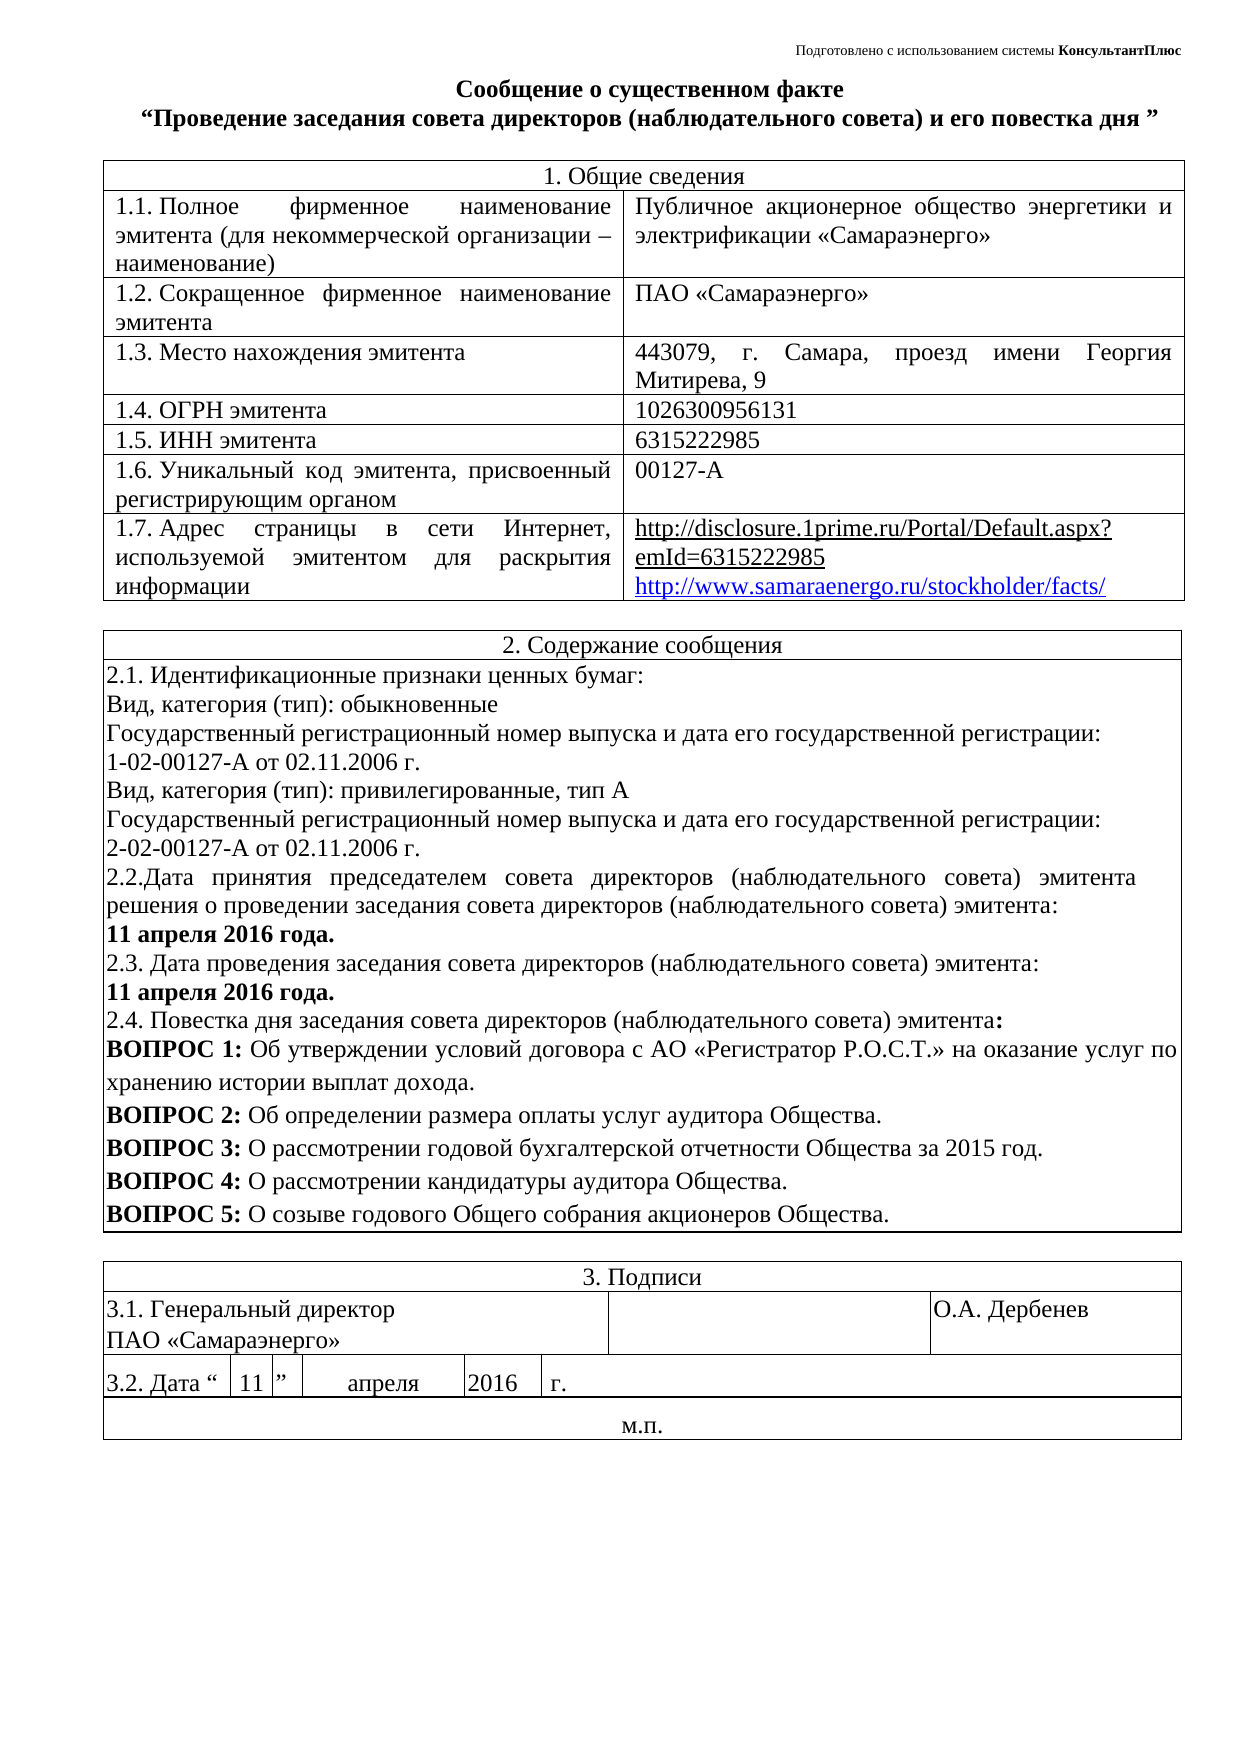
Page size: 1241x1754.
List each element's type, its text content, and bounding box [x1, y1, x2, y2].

table_cell ” [273, 1355, 302, 1396]
table_header 3. Подписи [104, 1262, 1181, 1291]
table_cell 1.6. Уникальный код эмитента, присвоенный регистрирующим органом [104, 455, 623, 512]
table_cell 00127-А [624, 455, 1184, 512]
table_cell 1.4. ОГРН эмитента [104, 395, 623, 424]
table_cell 11 [231, 1355, 272, 1396]
table_cell [609, 1292, 930, 1354]
table_cell ПАО «Самараэнерго» [624, 278, 1184, 336]
table_cell 1.7. Адрес страницы в сети Интернет, используемой эмитентом для раскрытия информации [104, 514, 623, 600]
table_cell 2016 [465, 1355, 541, 1396]
table_cell г. [542, 1355, 1181, 1396]
table_cell 443079, г. Самара, проезд имени Георгия Митирева, 9 [624, 337, 1184, 394]
table_cell 1.1. Полное фирменное наименование эмитента (для некоммерческой организации – наименование) [104, 191, 623, 277]
table_cell О.А. Дербенев [931, 1292, 1181, 1354]
table_cell 2.1. Идентификационные признаки ценных бумаг: Вид, категория (тип): обыкновенные Государственный регистрационный номер выпуска и дата его государственной регистрации: 1-02-00127-А от 02.11.2006 г. Вид, категория (тип): привилегированные, тип А Государственный регистрационный номер выпуска и дата его государственной регистрации: 2-02-00127-А от 02.11.2006 г. 2.2.Дата принятия председателем совета директоров (наблюдательного совета) эмитента решения о проведении заседания совета директоров (наблюдательного совета) эмитента: 11 апреля 2016 года. 2.3. Дата проведения заседания совета директоров (наблюдательного совета) эмитента: 11 апреля 2016 года. 2.4. Повестка дня заседания совета директоров (наблюдательного совета) эмитента: ВОПРОС 1: Об утверждении условий договора с АО «Регистратор Р.О.С.Т.» на оказание услуг по хранению истории выплат дохода. ВОПРОС 2: Об определении размера оплаты услуг аудитора Общества. ВОПРОС 3: О рассмотрении годовой бухгалтерской отчетности Общества за 2015 год. ВОПРОС 4: О рассмотрении кандидатуры аудитора Общества. ВОПРОС 5: О созыве годового Общего собрания акционеров Общества. [104, 660, 1181, 1231]
table_cell 6315222985 [624, 425, 1184, 454]
table_cell 3.1. Генеральный директор ПАО «Самараэнерго» [104, 1292, 608, 1354]
table_cell апреля [303, 1355, 464, 1396]
table_cell 1.5. ИНН эмитента [104, 425, 623, 454]
table_header 2. Содержание сообщения [104, 631, 1181, 659]
table_cell 1.3. Место нахождения эмитента [104, 337, 623, 394]
text Сообщение о существенном факте “Проведение заседания совета директоров (наблюдательного совета) и его повестка дня ” [118, 74, 1181, 131]
table_cell 3.2. Дата “ [104, 1355, 230, 1396]
table_cell 1026300956131 [624, 395, 1184, 424]
table_cell 1.2. Сокращенное фирменное наименование эмитента [104, 278, 623, 336]
table_cell http://disclosure.1prime.ru/Portal/Default.aspx?emId=6315222985 http://www.samaraenergo.ru/stockholder/facts/ [624, 514, 1184, 600]
table_cell м.п. [104, 1398, 1181, 1439]
table_header 1. Общие сведения [104, 161, 1184, 190]
table_cell Публичное акционерное общество энергетики и электрификации «Самараэнерго» [624, 191, 1184, 277]
